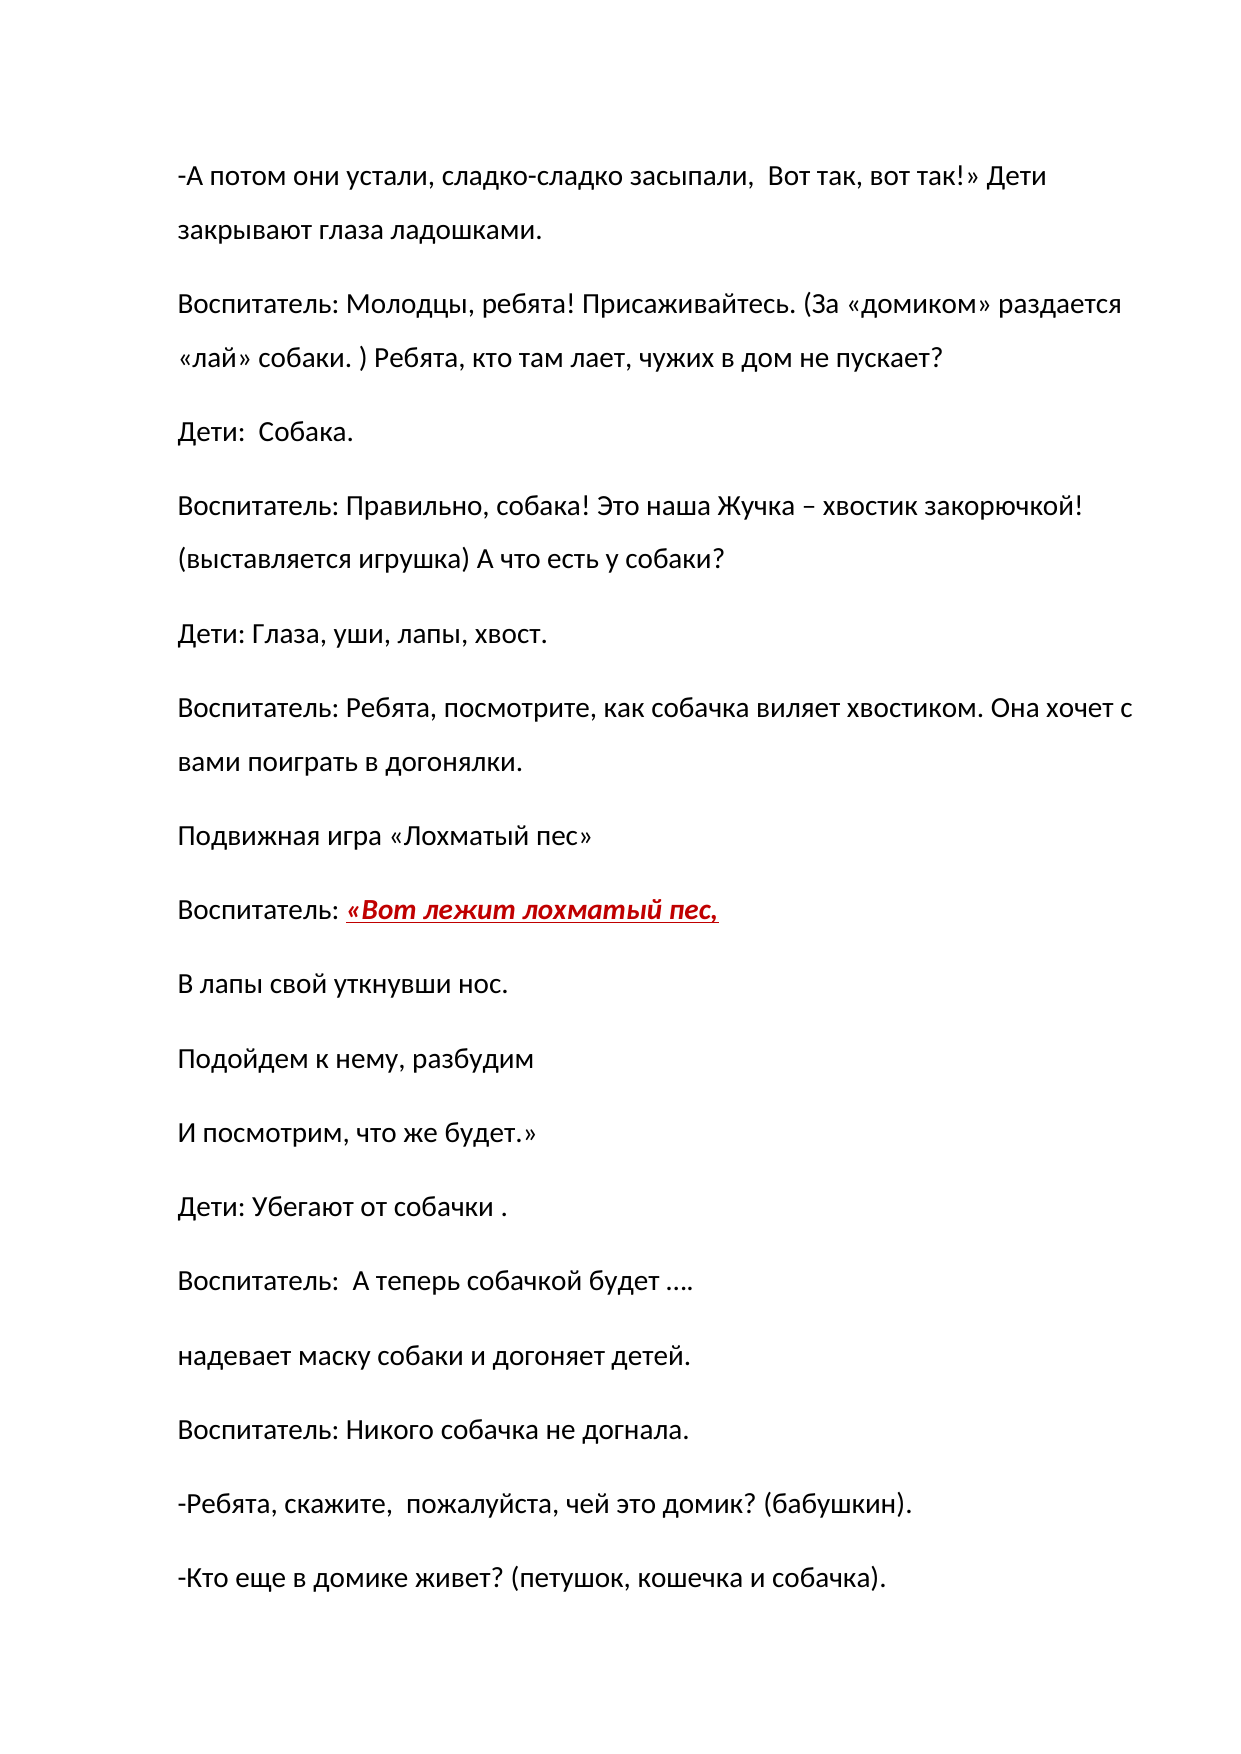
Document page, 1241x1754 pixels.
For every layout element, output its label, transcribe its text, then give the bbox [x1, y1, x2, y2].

text Воспитатель: Ребята, посмотрите, как собачка виляет хвостиком. Она хочет с вами поиграть в догонялки. [177, 689, 1152, 778]
text Воспитатель: Правильно, собака! Это наша Жучка – хвостик закорючкой! (выставляется игрушка) А что есть у собаки? [177, 487, 1152, 576]
text Воспитатель: «Вот лежит лохматый пес, [177, 891, 1152, 927]
text Дети: Убегают от собачки . [177, 1188, 1152, 1224]
text Подойдем к нему, разбудим [177, 1040, 1152, 1075]
text надевает маску собаки и догоняет детей. [177, 1337, 1152, 1372]
text Воспитатель: Молодцы, ребята! Присаживайтесь. (За «домиком» раздается «лай» собаки. ) Ребята, кто там лает, чужих в дом не пускает? [177, 285, 1152, 374]
text И посмотрим, что же будет.» [177, 1114, 1152, 1149]
text В лапы свой уткнувши нос. [177, 965, 1152, 1001]
text Подвижная игра «Лохматый пес» [177, 817, 1152, 852]
text -Кто еще в домике живет? (петушок, кошечка и собачка). [177, 1559, 1152, 1595]
text Дети: Собака. [177, 413, 1152, 448]
text -А потом они устали, сладко-сладко засыпали, Вот так, вот так!» Дети закрывают глаза ладошками. [177, 157, 1152, 247]
text Воспитатель: А теперь собачкой будет …. [177, 1262, 1152, 1298]
text Дети: Глаза, уши, лапы, хвост. [177, 615, 1152, 651]
text Воспитатель: Никого собачка не догнала. [177, 1411, 1152, 1447]
text -Ребята, скажите, пожалуйста, чей это домик? (бабушкин). [177, 1485, 1152, 1521]
